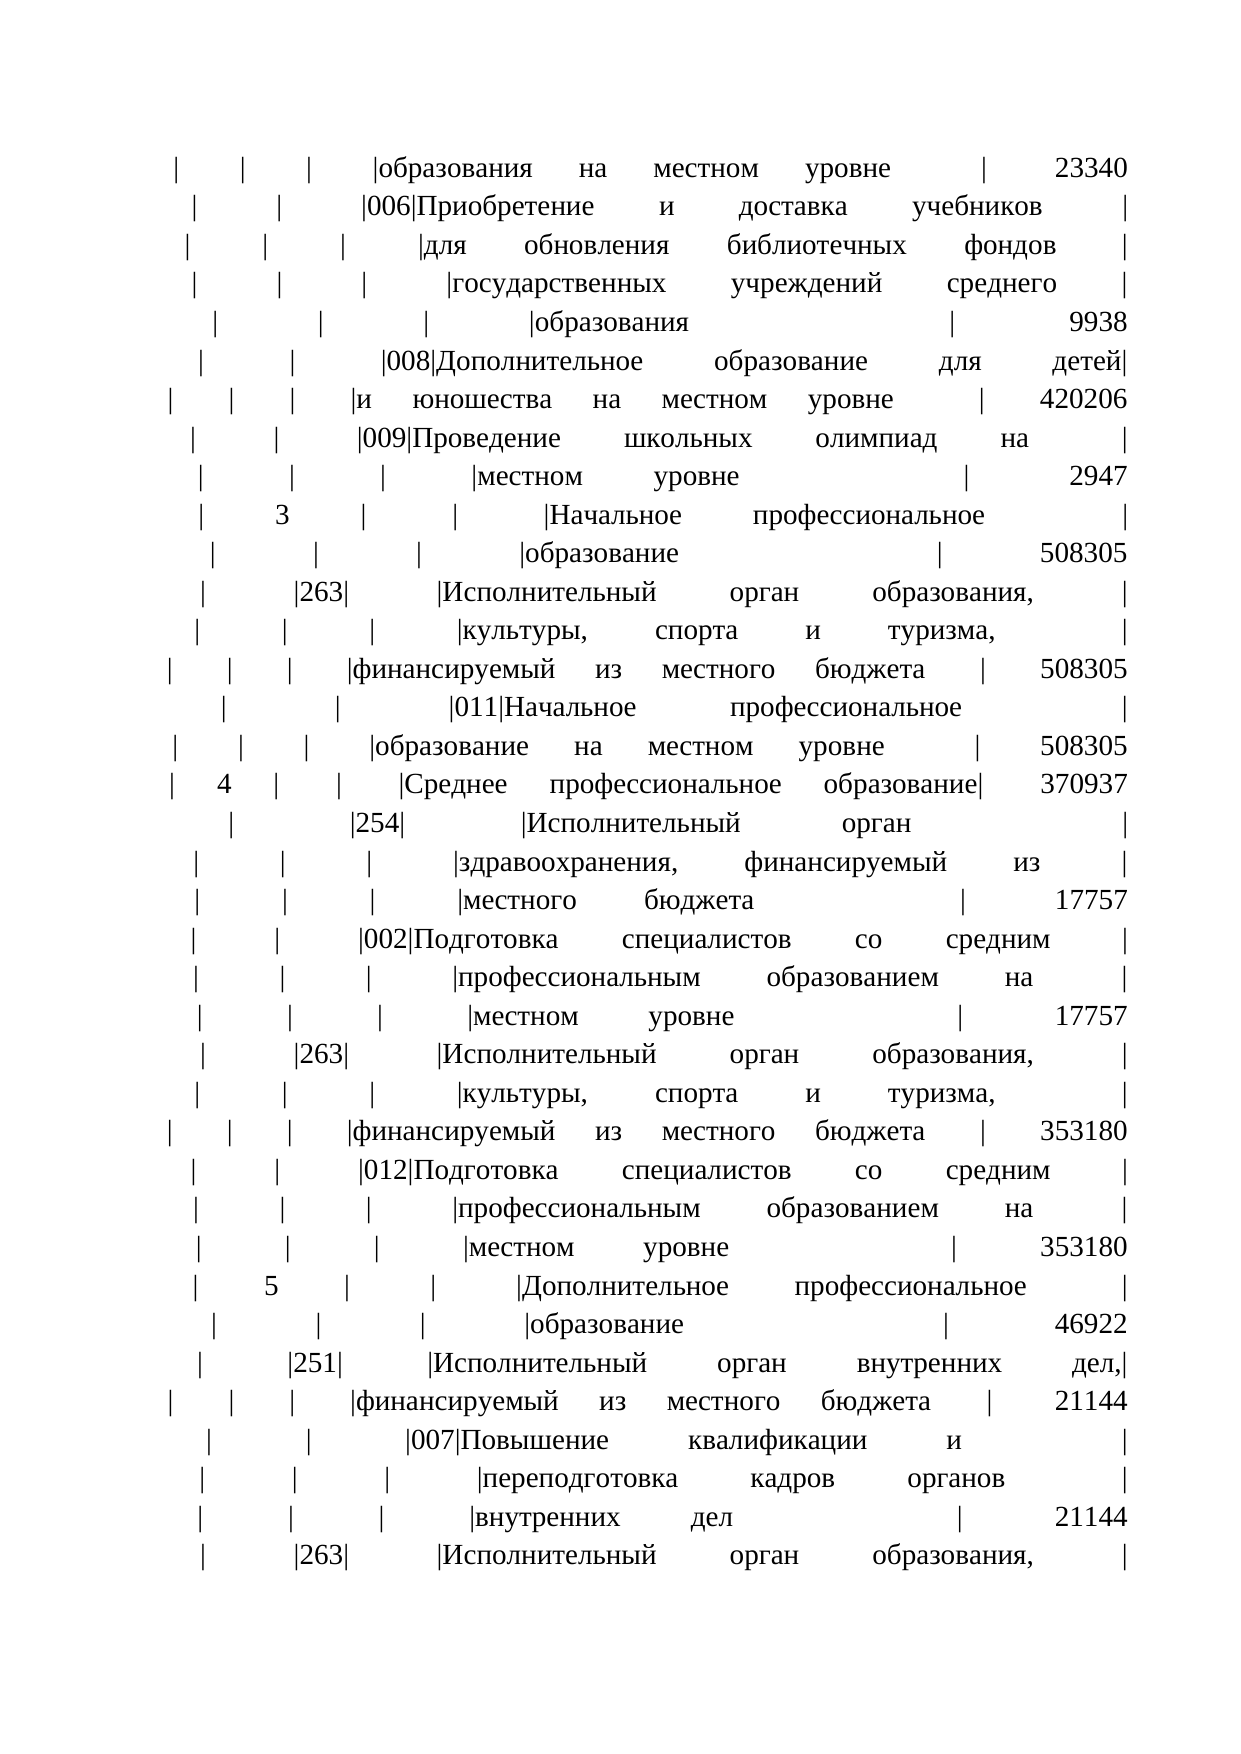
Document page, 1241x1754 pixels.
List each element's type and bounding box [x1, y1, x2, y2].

text [112, 150, 1128, 1571]
